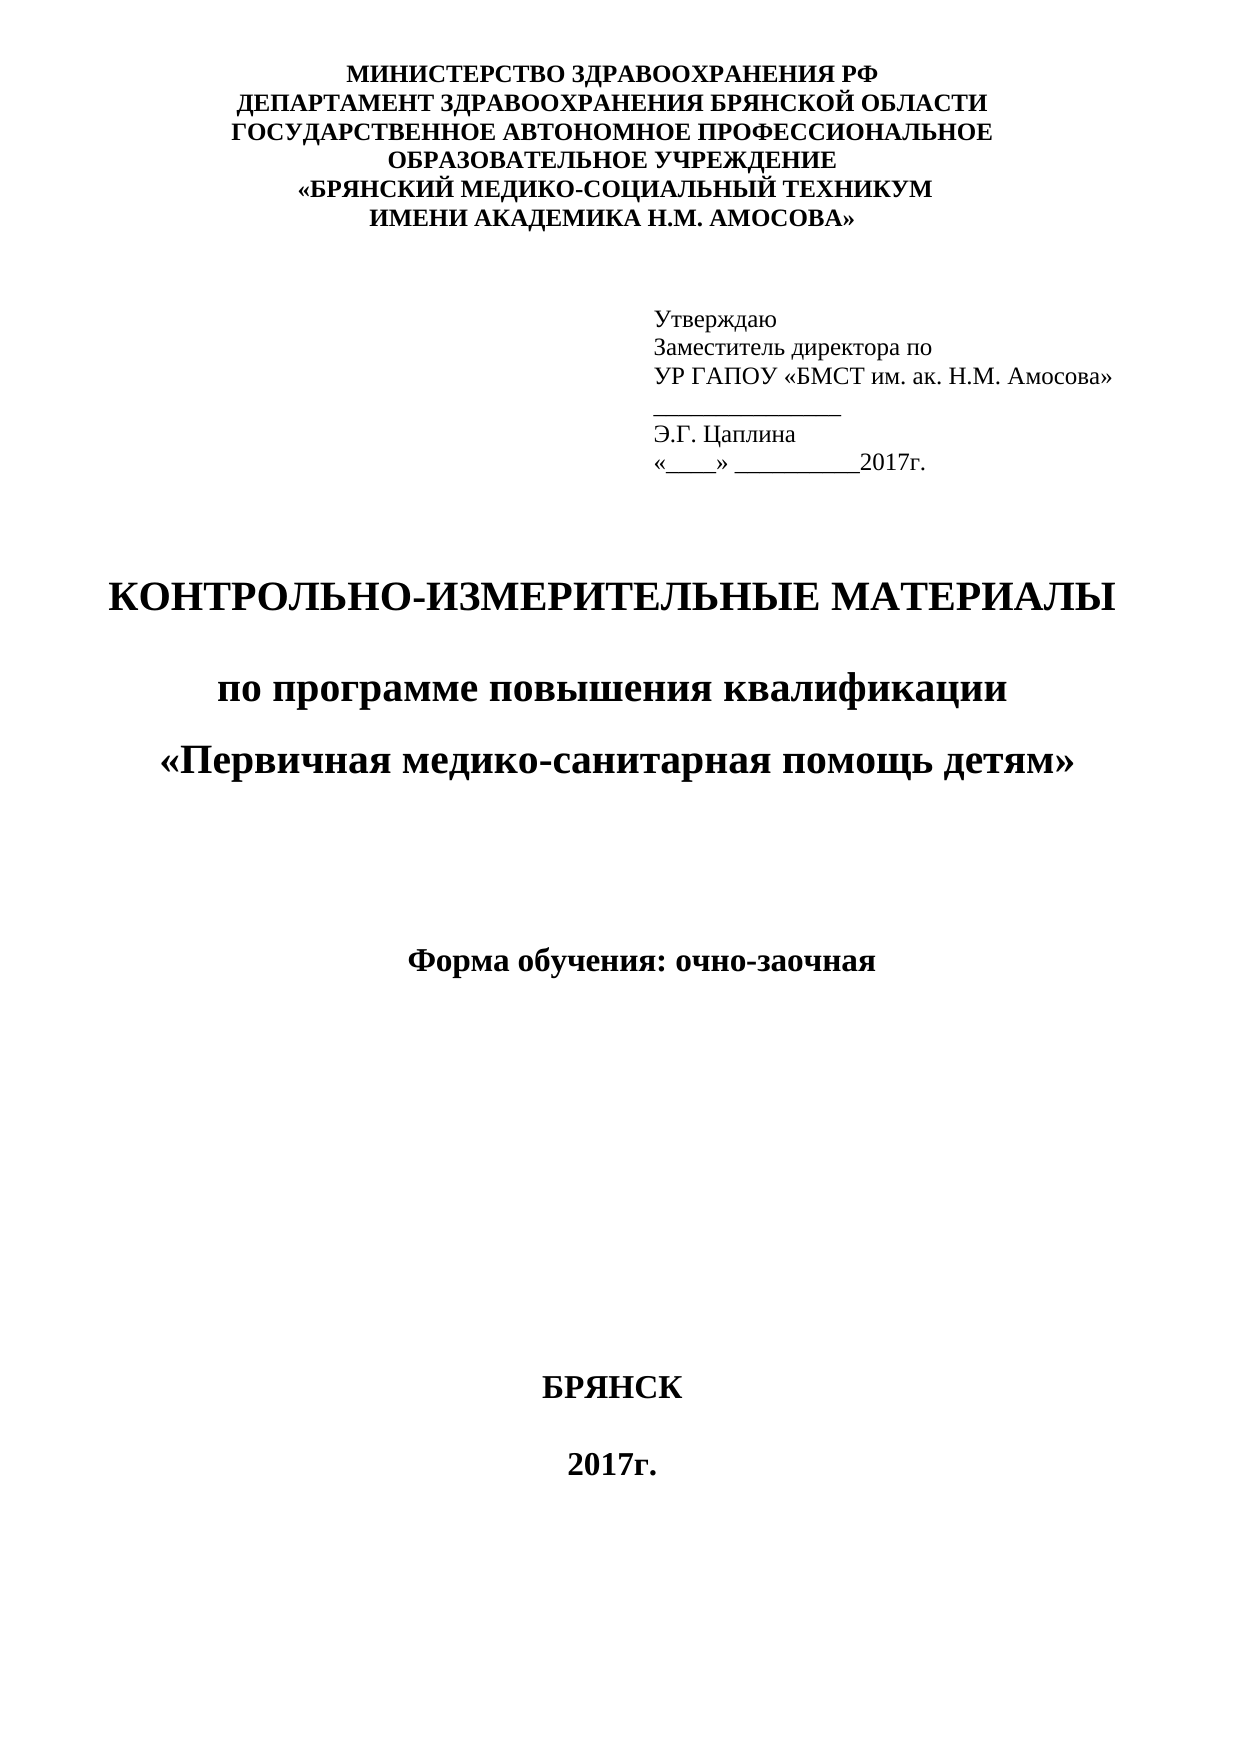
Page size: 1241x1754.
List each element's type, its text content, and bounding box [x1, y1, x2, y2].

text ГОСУДАРСТВЕННОЕ АВТОНОМНОЕ ПРОФЕССИОНАЛЬНОЕ [59, 117, 1165, 145]
text 2017г. [59, 1444, 1165, 1482]
text ОБРАЗОВАТЕЛЬНОЕ УЧРЕЖДЕНИЕ [59, 145, 1165, 174]
table_header Утверждаю Заместитель директора по УР ГАПОУ «БМСТ им. ак. Н.М. Амосова» _______________ Э.Г. Цаплина «____» __________2017г. [642, 304, 1173, 534]
text ДЕПАРТАМЕНТ ЗДРАВООХРАНЕНИЯ БРЯНСКОЙ ОБЛАСТИ [59, 88, 1165, 117]
text МИНИСТЕРСТВО ЗДРАВООХРАНЕНИЯ РФ [59, 59, 1165, 88]
text БРЯНСК [59, 1367, 1165, 1406]
text КОНТРОЛЬНО-ИЗМЕРИТЕЛЬНЫЕ МАТЕРИАЛЫ [59, 572, 1165, 620]
text по программе повышения квалификации [59, 663, 1165, 711]
text «БРЯНСКИЙ МЕДИКО-СОЦИАЛЬНЫЙ ТЕХНИКУМ [59, 174, 1165, 203]
text ИМЕНИ АКАДЕМИКА Н.М. АМОСОВА» [59, 203, 1165, 232]
text «Первичная медико-санитарная помощь детям» [59, 735, 1165, 783]
text Форма обучения: очно-заочная [118, 941, 1165, 979]
